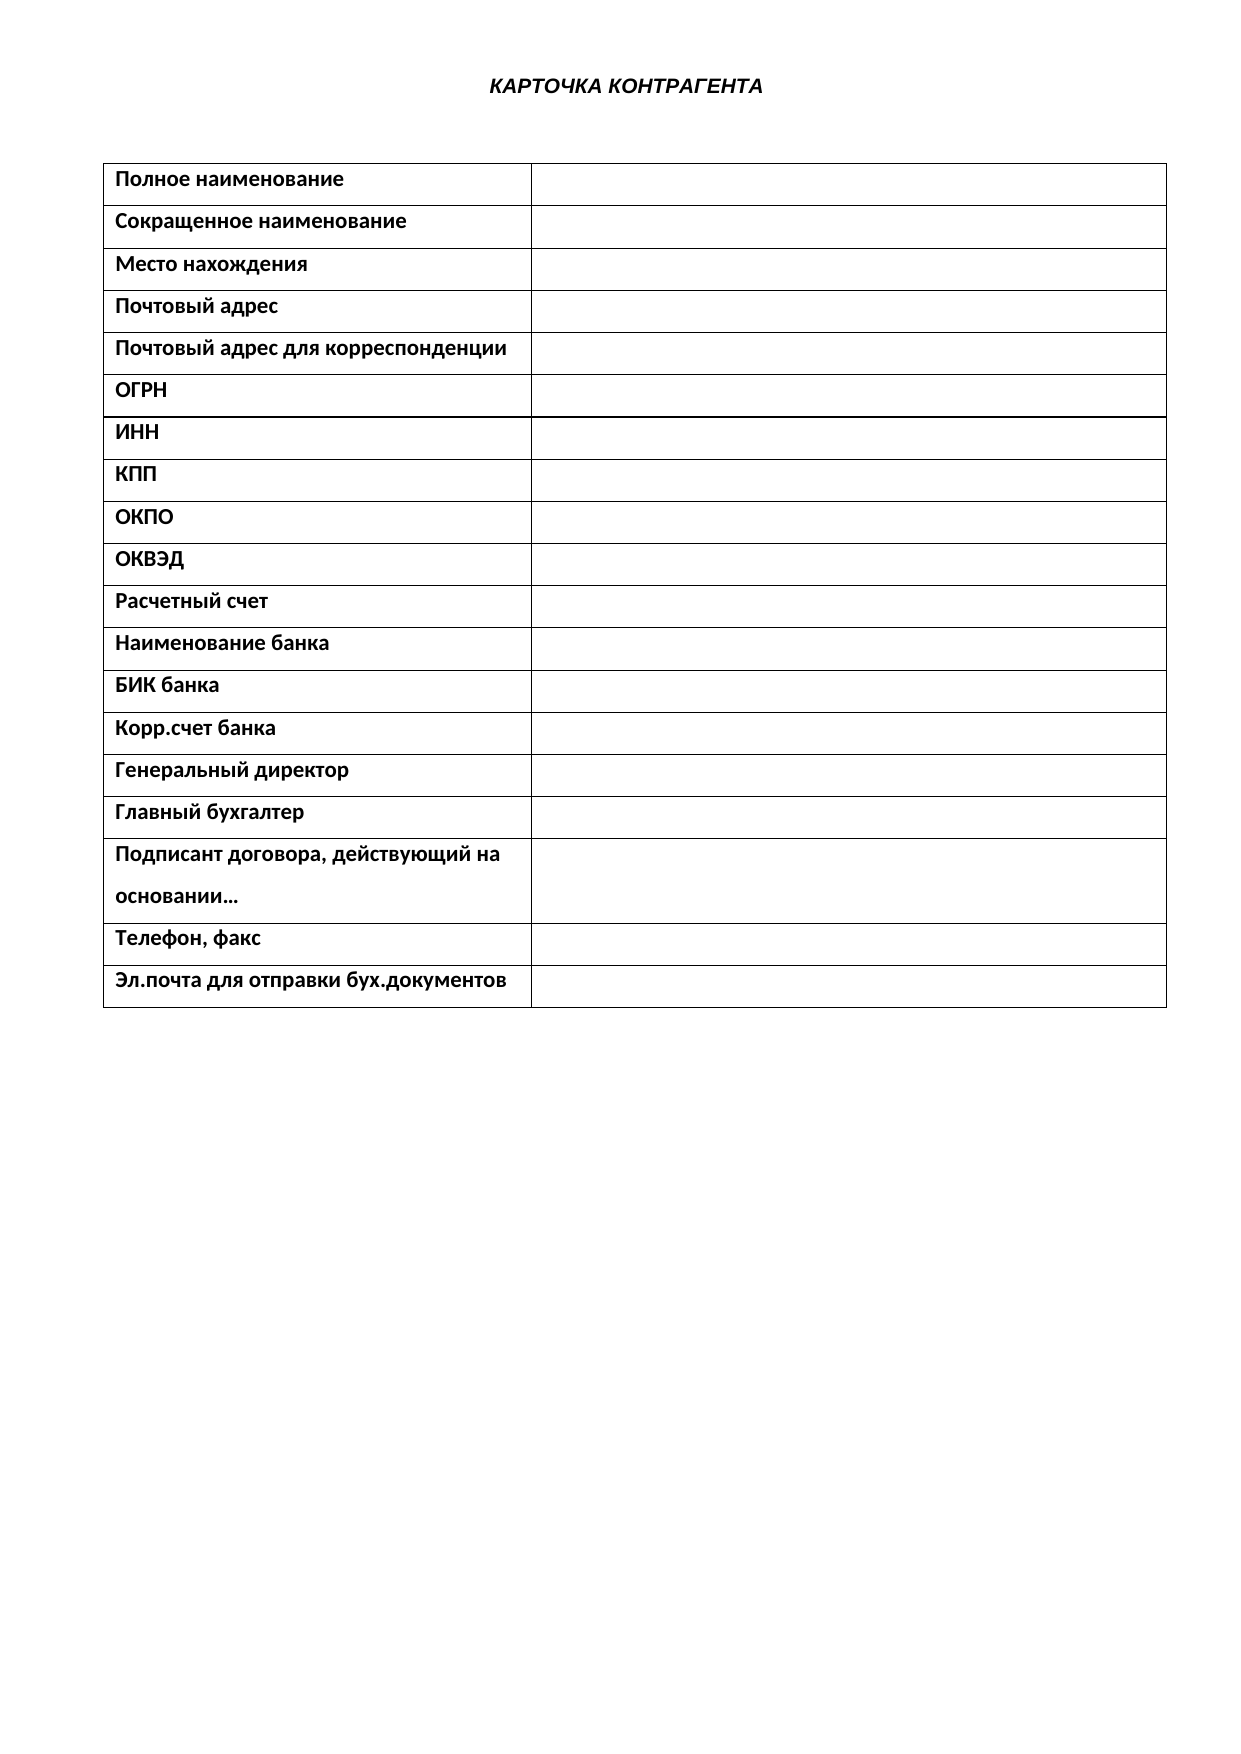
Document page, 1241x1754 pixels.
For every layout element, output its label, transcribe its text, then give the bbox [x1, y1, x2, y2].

table_cell Наименование банка [104, 628, 531, 669]
table_cell Сокращенное наименование [104, 206, 531, 248]
table_cell [532, 797, 1166, 838]
table_cell [532, 924, 1166, 964]
table_cell Расчетный счет [104, 586, 531, 627]
table_cell [532, 375, 1166, 416]
table_cell Главный бухгалтер [104, 797, 531, 838]
table_cell Корр.счет банка [104, 713, 531, 754]
table_cell [532, 460, 1166, 501]
table_cell КПП [104, 460, 531, 501]
table_cell [532, 671, 1166, 712]
table_cell Место нахождения [104, 249, 531, 290]
table_cell [532, 249, 1166, 290]
table_cell [532, 586, 1166, 627]
table_cell ОГРН [104, 375, 531, 416]
table_cell Почтовый адрес [104, 291, 531, 332]
table_cell ОКПО [104, 502, 531, 543]
table_cell [532, 966, 1166, 1007]
table_cell [532, 291, 1166, 332]
table_header Полное наименование [104, 164, 531, 205]
table_cell [532, 755, 1166, 796]
table_cell [532, 206, 1166, 248]
table_cell БИК банка [104, 671, 531, 712]
table_header [532, 164, 1166, 205]
table_cell [532, 628, 1166, 669]
table_cell Телефон, факс [104, 924, 531, 964]
table_cell Почтовый адрес для корреспонденции [104, 333, 531, 374]
table_cell [532, 418, 1166, 458]
table_cell Эл.почта для отправки бух.документов [104, 966, 531, 1007]
text КАРТОЧКА КОНТРАГЕНТА [103, 74, 1152, 98]
table_cell [532, 502, 1166, 543]
table_cell ИНН [104, 418, 531, 458]
table_cell [532, 333, 1166, 374]
table_cell [532, 713, 1166, 754]
table_cell Подписант договора, действующий на основании… [104, 839, 531, 922]
table_cell [532, 839, 1166, 922]
table_cell [532, 544, 1166, 585]
table_cell ОКВЭД [104, 544, 531, 585]
table_cell Генеральный директор [104, 755, 531, 796]
